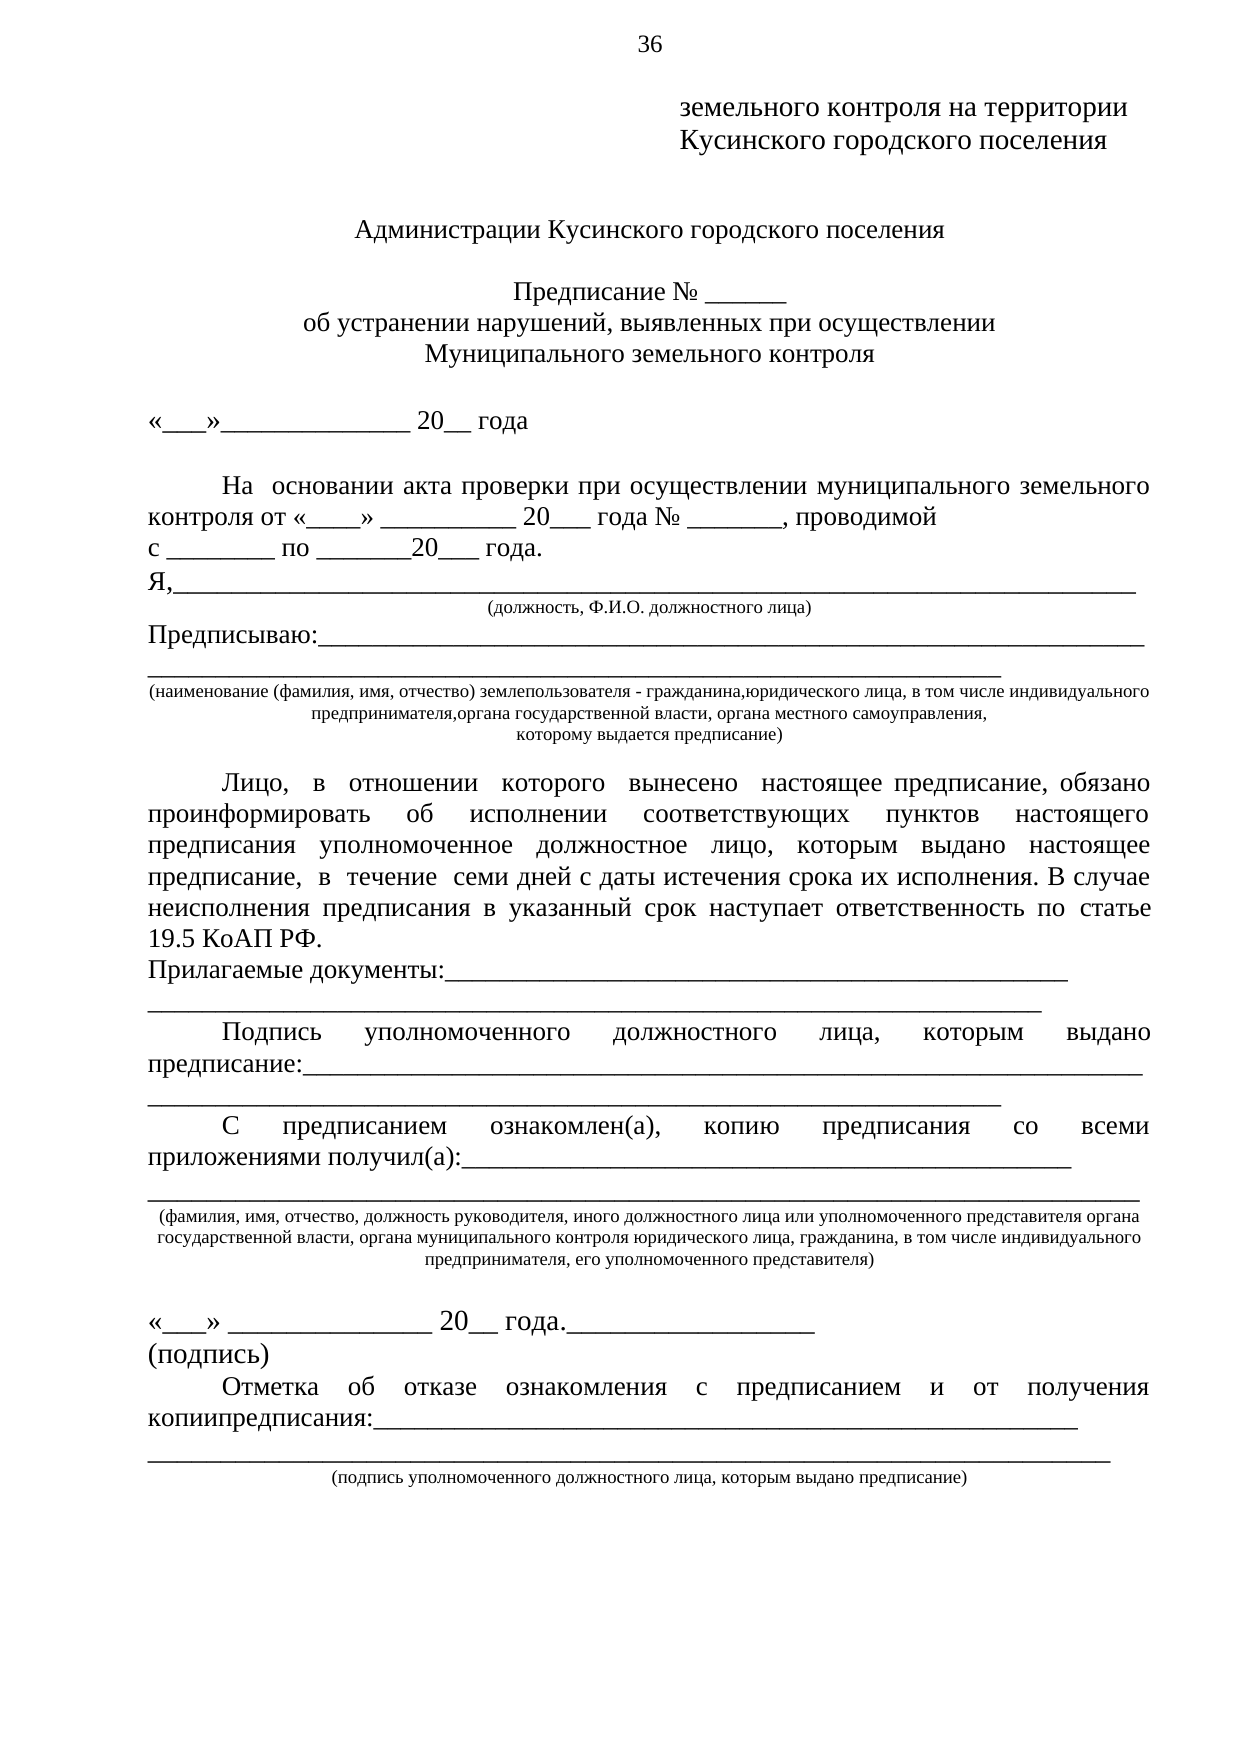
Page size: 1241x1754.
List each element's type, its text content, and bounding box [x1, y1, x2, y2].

text Предписание № ______ [148, 275, 1152, 306]
text с ________ по _______20___ года. [148, 532, 1152, 563]
text На основании акта проверки при осуществлении муниципального земельного контроля от «____» __________ 20___ года № _______, проводимой [148, 469, 1152, 532]
text (подпись уполномоченного должностного лица, которым выдано предписание) [148, 1466, 1152, 1487]
text (должность, Ф.И.О. должностного лица) [148, 596, 1152, 618]
text об устранении нарушений, выявленных при осуществлении [148, 306, 1152, 337]
text «___» ______________ 20__ года._________________ [148, 1303, 1152, 1337]
text ____________________________________________________________________ [148, 1171, 1152, 1205]
text Прилагаемые документы:______________________________________________ [148, 953, 1152, 984]
text __________________________________________________________________ [148, 1432, 1152, 1466]
text Муниципального земельного контроля [148, 337, 1152, 369]
text (фамилия, имя, отчество, должность руководителя, иного должностного лица или уполномоченного представителя органа государственной власти, органа муниципального контроля юридического лица, гражданина, в том числе индивидуального предпринимателя, его уполномоченного представителя) [148, 1205, 1152, 1269]
text __________________________________________________________________ [148, 984, 1152, 1016]
text Отметка об отказе ознакомления с предписанием и от получения копиипредписания:____________________________________________________ [148, 1370, 1152, 1432]
text земельного контроля на территории [148, 89, 1152, 122]
text «___»______________ 20__ года [148, 402, 1152, 436]
text С предписанием ознакомлен(а), копию предписания со всеми приложениями получил(а):_____________________________________________ [148, 1109, 1152, 1171]
text (наименование (фамилия, имя, отчество) землепользователя - гражданина,юридического лица, в том числе индивидуального предпринимателя,органа государственной власти, органа местного самоуправления, [148, 680, 1152, 723]
text Кусинского городского поселения [148, 122, 1152, 156]
text Предписываю:____________________________________________________________________________________________________________________________ [148, 618, 1152, 680]
text (подпись) [148, 1337, 1152, 1370]
text Подпись уполномоченного должностного лица, которым выдано предписание:_____________________________________________________________________________________________________________________________ [148, 1016, 1152, 1109]
text Я,__________________________________________________________________ [148, 563, 1152, 596]
text которому выдается предписание) [148, 723, 1152, 745]
text Администрации Кусинского городского поселения [148, 213, 1152, 244]
text Лицо, в отношении которого вынесено настоящее предписание, обязано проинформировать об исполнении соответствующих пунктов настоящего предписания уполномоченное должностное лицо, которым выдано настоящее предписание, в течение семи дней с даты истечения срока их исполнения. В случае неисполнения предписания в указанный срок наступает ответственность по статье 19.5 КоАП РФ. [148, 766, 1152, 953]
